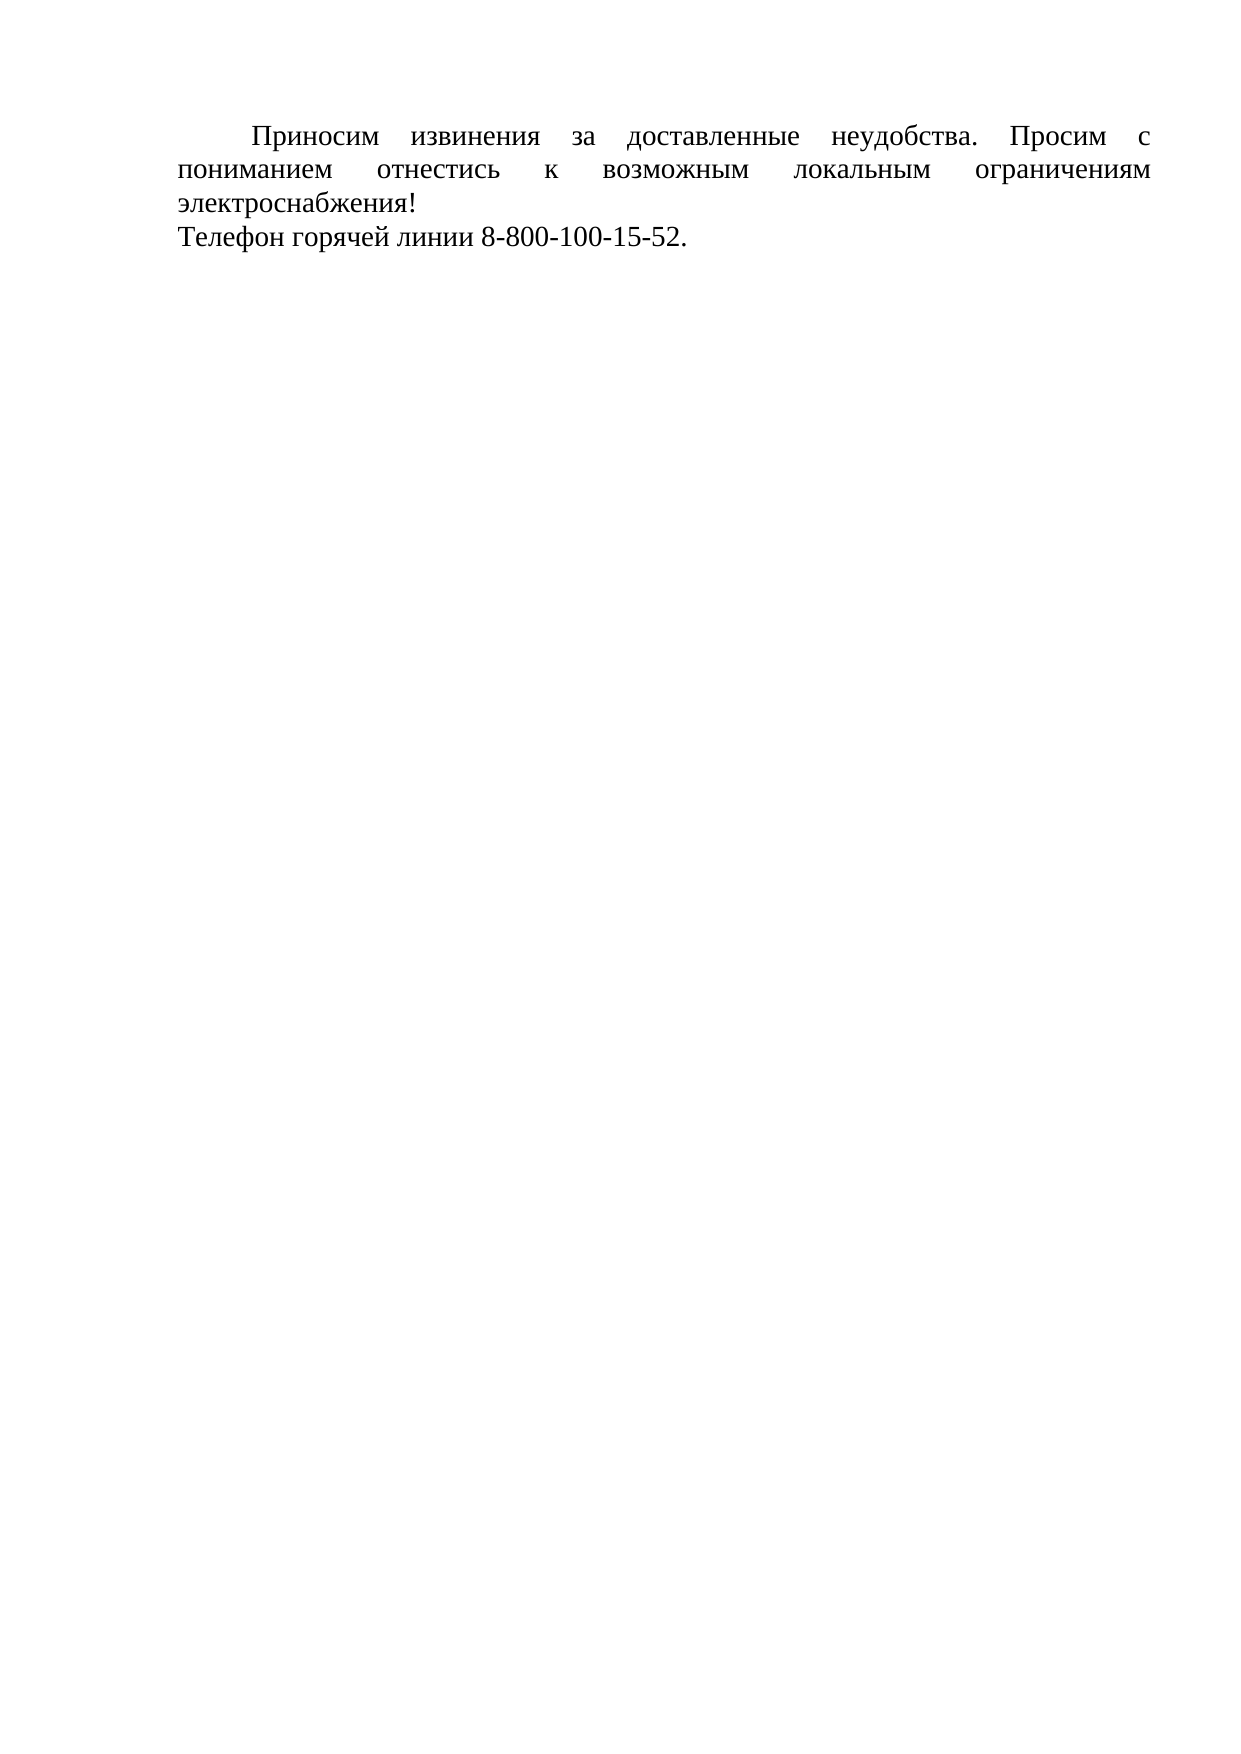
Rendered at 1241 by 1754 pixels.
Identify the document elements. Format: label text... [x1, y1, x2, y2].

text Телефон горячей линии 8-800-100-15-52. [177, 219, 1152, 252]
text Приносим извинения за доставленные неудобства. Просим с пониманием отнестись к возможным локальным ограничениям электроснабжения! [177, 118, 1152, 219]
